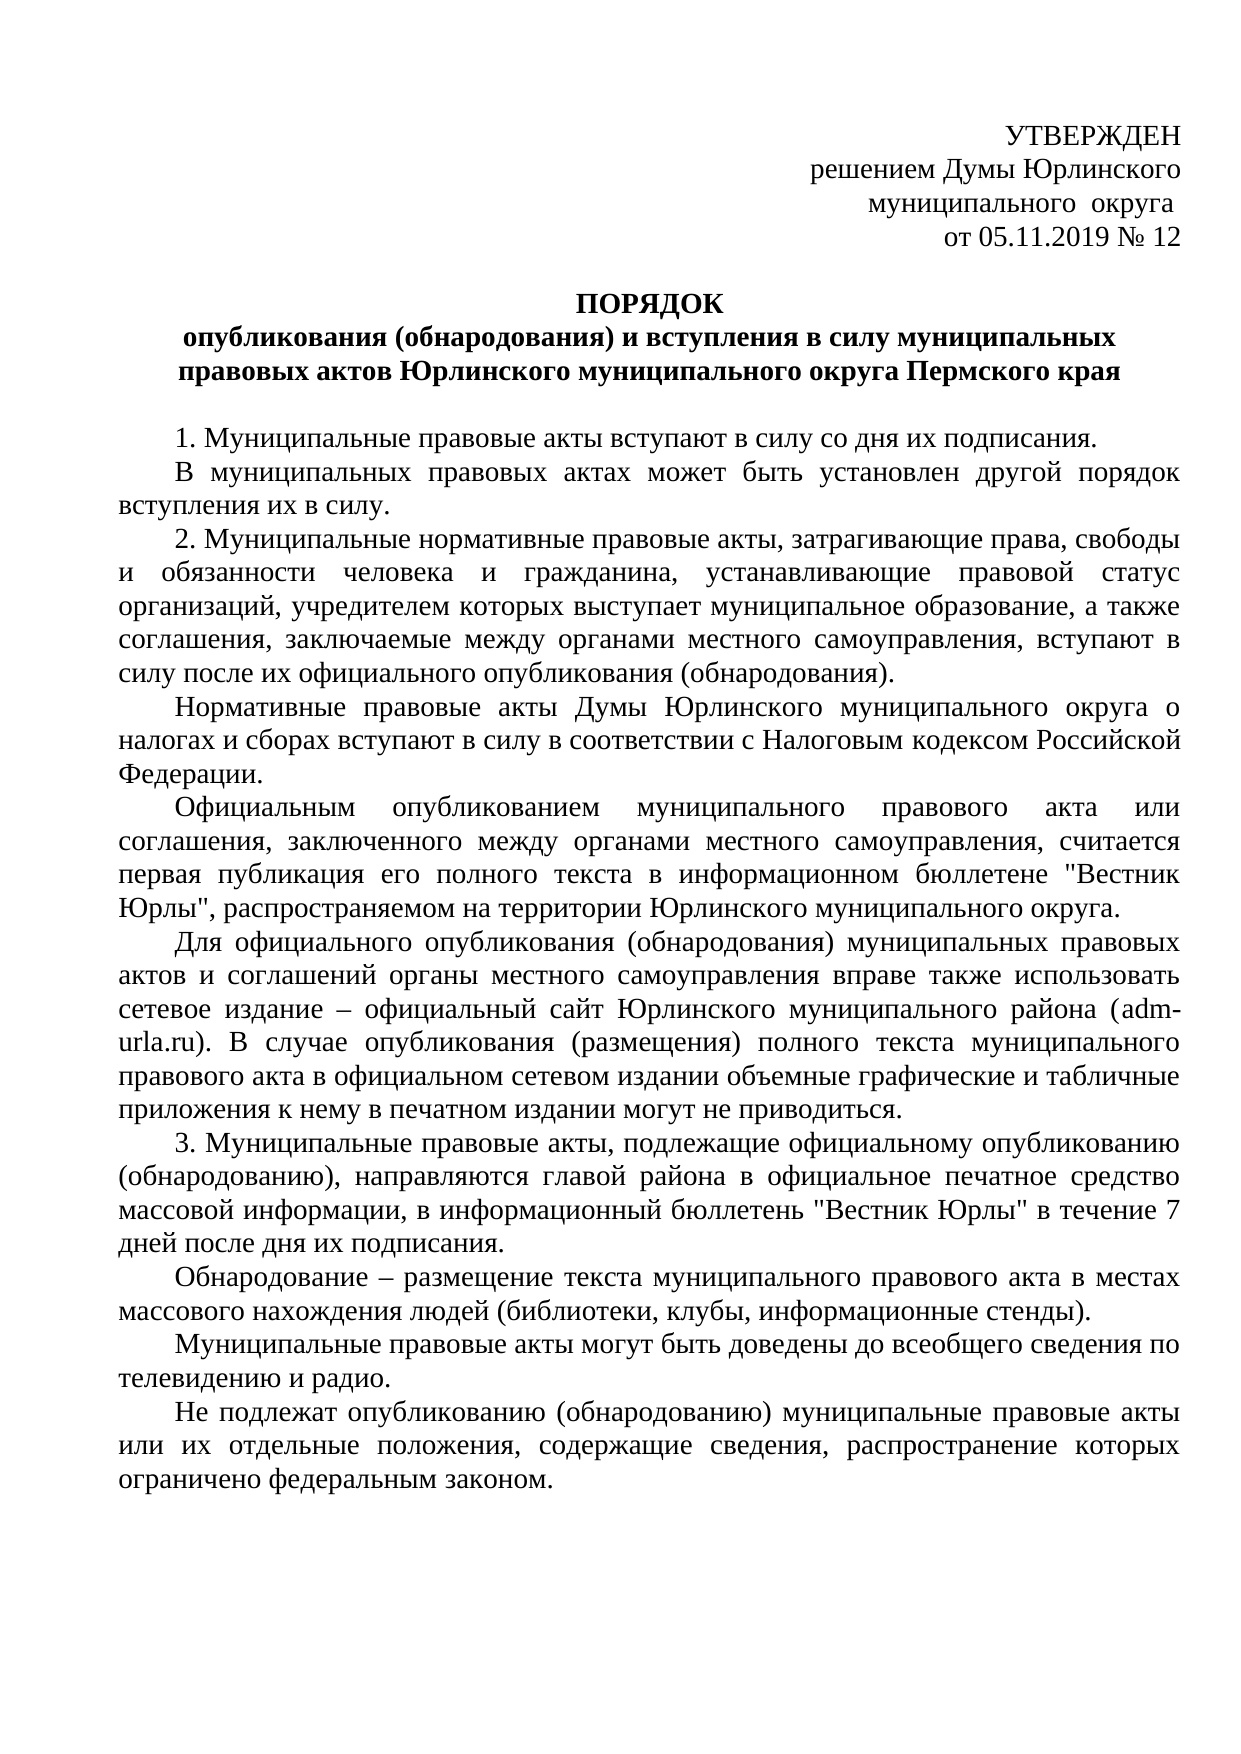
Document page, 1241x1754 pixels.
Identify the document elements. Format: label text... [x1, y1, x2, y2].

text Официальным опубликованием муниципального правового акта или соглашения, заключенного между органами местного самоуправления, считается первая публикация его полного текста в информационном бюллетене "Вестник Юрлы", распространяемом на территории Юрлинского муниципального округа. [118, 789, 1181, 923]
text 3. Муниципальные правовые акты, подлежащие официальному опубликованию (обнародованию), направляются главой района в официальное печатное средство массовой информации, в информационный бюллетень "Вестник Юрлы" в течение 7 дней после дня их подписания. [118, 1125, 1181, 1259]
text УТВЕРЖДЕН [118, 118, 1181, 152]
text Для официального опубликования (обнародования) муниципальных правовых актов и соглашений органы местного самоуправления вправе также использовать сетевое издание – официальный сайт Юрлинского муниципального района (adm-urla.ru). В случае опубликования (размещения) полного текста муниципального правового акта в официальном сетевом издании объемные графические и табличные приложения к нему в печатном издании могут не приводиться. [118, 924, 1181, 1125]
text Не подлежат опубликованию (обнародованию) муниципальные правовые акты или их отдельные положения, содержащие сведения, распространение которых ограничено федеральным законом. [118, 1394, 1181, 1494]
text муниципального округа от 05.11.2019 № 12 [118, 185, 1181, 252]
text опубликования (обнародования) и вступления в силу муниципальных правовых актов Юрлинского муниципального округа Пермского края [118, 319, 1181, 386]
text Муниципальные правовые акты могут быть доведены до всеобщего сведения по телевидению и радио. [118, 1326, 1181, 1393]
text ПОРЯДОК [118, 286, 1181, 319]
text Нормативные правовые акты Думы Юрлинского муниципального округа о налогах и сборах вступают в силу в соответствии с Налоговым кодексом Российской Федерации. [118, 689, 1181, 789]
text В муниципальных правовых актах может быть установлен другой порядок вступления их в силу. [118, 454, 1181, 521]
text 1. Муниципальные правовые акты вступают в силу со дня их подписания. [118, 420, 1181, 453]
text Обнародование – размещение текста муниципального правового акта в местах массового нахождения людей (библиотеки, клубы, информационные стенды). [118, 1259, 1181, 1326]
text 2. Муниципальные нормативные правовые акты, затрагивающие права, свободы и обязанности человека и гражданина, устанавливающие правовой статус организаций, учредителем которых выступает муниципальное образование, а также соглашения, заключаемые между органами местного самоуправления, вступают в силу после их официального опубликования (обнародования). [118, 521, 1181, 688]
text решением Думы Юрлинского [118, 152, 1181, 185]
